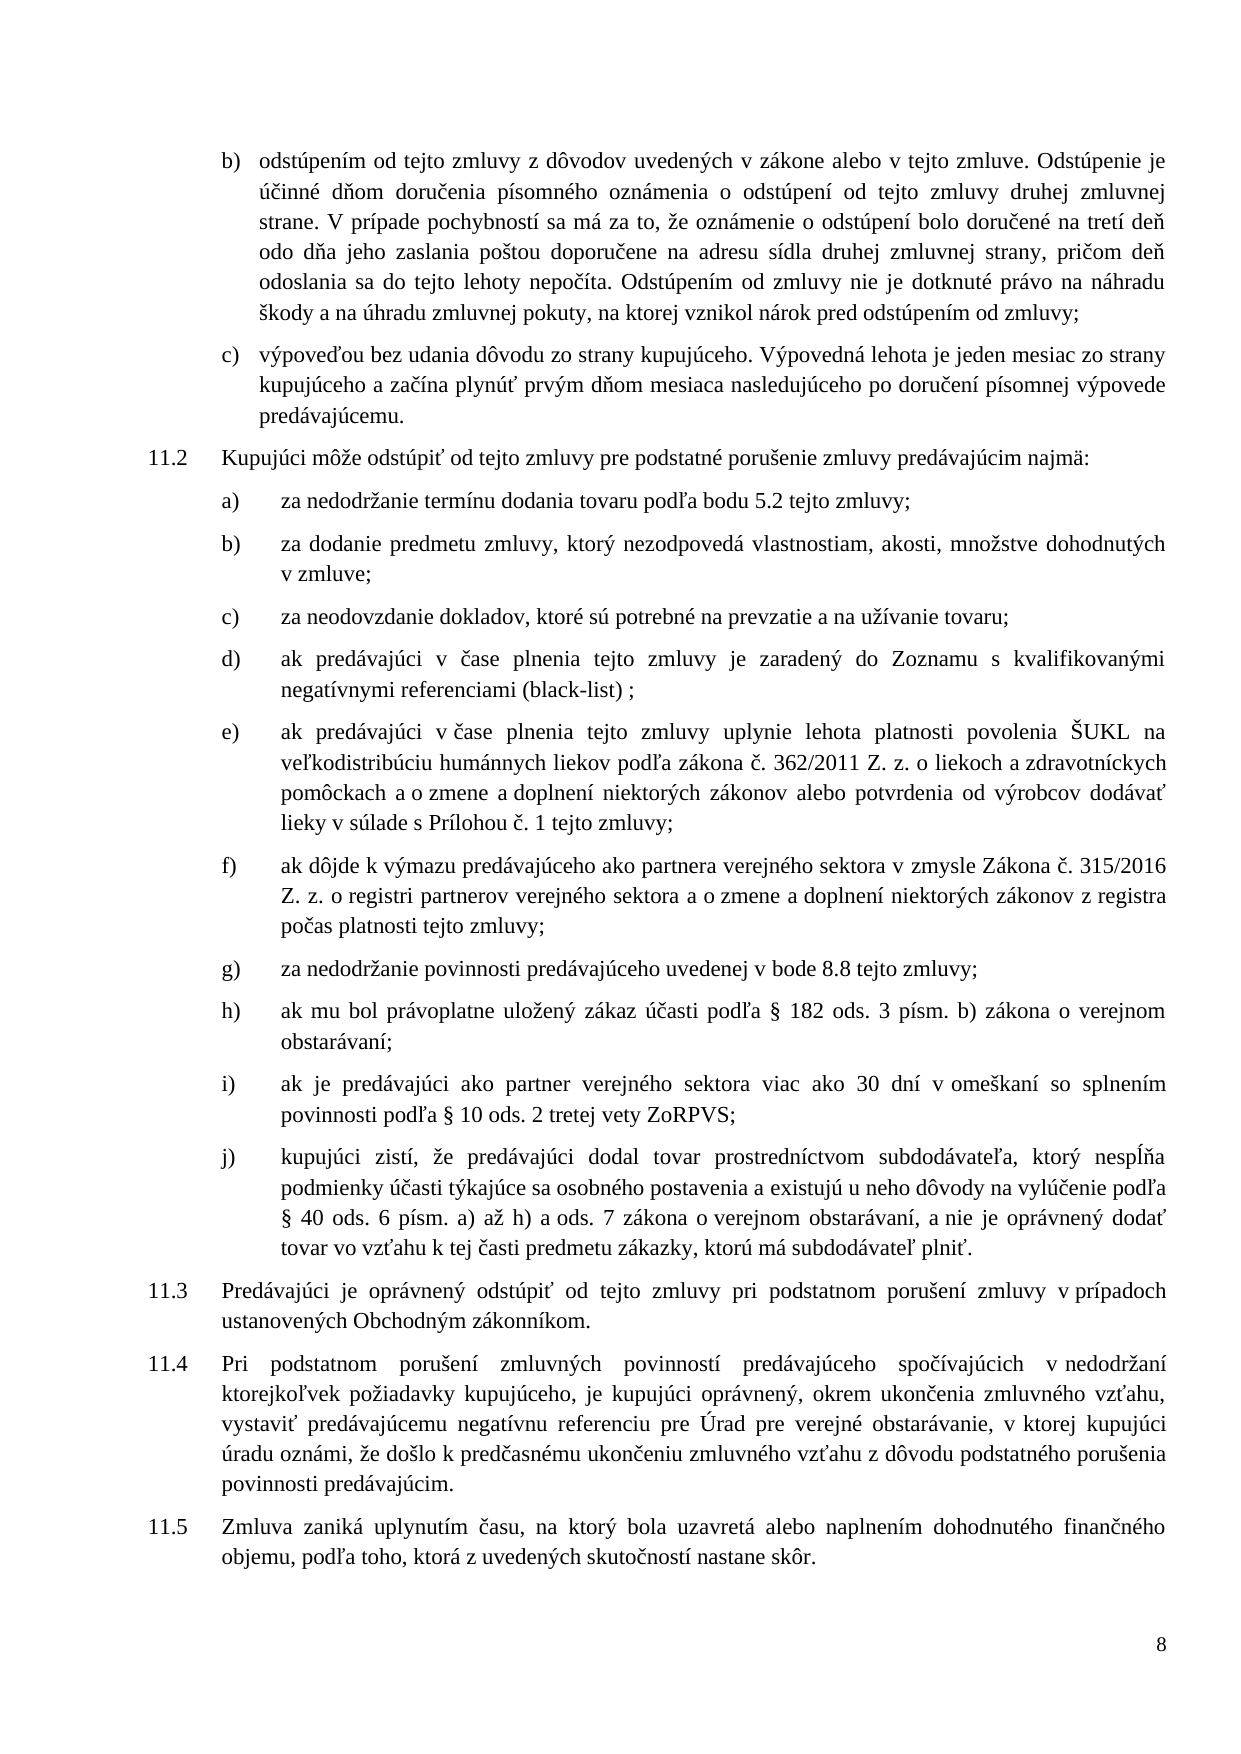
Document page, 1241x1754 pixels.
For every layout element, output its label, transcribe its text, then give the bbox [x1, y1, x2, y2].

list kupujúci zistí, že predávajúci dodal tovar prostredníctvom subdodávateľa, ktorý nespĺňa podmienky účasti týkajúce sa osobného postavenia a existujú u neho dôvody na vylúčenie podľa § 40 ods. 6 písm. a) až h) a ods. 7 zákona o verejnom obstarávaní, a nie je oprávnený dodať tovar vo vzťahu k tej časti predmetu zákazky, ktorú má subdodávateľ plniť. [221, 1143, 1167, 1260]
list ak dôjde k výmazu predávajúceho ako partnera verejného sektora v zmysle Zákona č. 315/2016 Z. z. o registri partnerov verejného sektora a o zmene a doplnení niektorých zákonov z registra počas platnosti tejto zmluvy; [221, 852, 1167, 938]
list ak mu bol právoplatne uložený zákaz účasti podľa § 182 ods. 3 písm. b) zákona o verejnom obstarávaní; [221, 998, 1167, 1054]
text 11.2 Kupujúci môže odstúpiť od tejto zmluvy pre podstatné porušenie zmluvy predávajúcim najmä: [148, 444, 1167, 471]
list za dodanie predmetu zmluvy, ktorý nezodpovedá vlastnostiam, akosti, množstve dohodnutých v zmluve; [221, 530, 1167, 586]
list ak je predávajúci ako partner verejného sektora viac ako 30 dní v omeškaní so splnením povinnosti podľa § 10 ods. 2 tretej vety ZoRPVS; [221, 1071, 1167, 1127]
list ak predávajúci v čase plnenia tejto zmluvy uplynie lehota platnosti povolenia ŠUKL na veľkodistribúciu humánnych liekov podľa zákona č. 362/2011 Z. z. o liekoch a zdravotníckych pomôckach a o zmene a doplnení niektorých zákonov alebo potvrdenia od výrobcov dodávať lieky v súlade s Prílohou č. 1 tejto zmluvy; [221, 718, 1167, 835]
list za nedodržanie termínu dodania tovaru podľa bodu 5.2 tejto zmluvy; [221, 487, 1167, 513]
list Pri podstatnom porušení zmluvných povinností predávajúceho spočívajúcich v nedodržaní ktorejkoľvek požiadavky kupujúceho, je kupujúci oprávnený, okrem ukončenia zmluvného vzťahu, vystaviť predávajúcemu negatívnu referenciu pre Úrad pre verejné obstarávanie, v ktorej kupujúci úradu oznámi, že došlo k predčasnému ukončeniu zmluvného vzťahu z dôvodu podstatného porušenia povinnosti predávajúcim. [148, 1350, 1167, 1497]
list výpoveďou bez udania dôvodu zo strany kupujúceho. Výpovedná lehota je jeden mesiac zo strany kupujúceho a začína plynúť prvým dňom mesiaca nasledujúceho po doručení písomnej výpovede predávajúcemu. [221, 341, 1167, 428]
list za nedodržanie povinnosti predávajúceho uvedenej v bode 8.8 tejto zmluvy; [221, 955, 1167, 981]
list odstúpením od tejto zmluvy z dôvodov uvedených v zákone alebo v tejto zmluve. Odstúpenie je účinné dňom doručenia písomného oznámenia o odstúpení od tejto zmluvy druhej zmluvnej strane. V prípade pochybností sa má za to, že oznámenie o odstúpení bolo doručené na tretí deň odo dňa jeho zaslania poštou doporučene na adresu sídla druhej zmluvnej strany, pričom deň odoslania sa do tejto lehoty nepočíta. Odstúpením od zmluvy nie je dotknuté právo na náhradu škody a na úhradu zmluvnej pokuty, na ktorej vznikol nárok pred odstúpením od zmluvy; [221, 148, 1167, 325]
list ak predávajúci v čase plnenia tejto zmluvy je zaradený do Zoznamu s kvalifikovanými negatívnymi referenciami (black-list) ; [221, 646, 1167, 702]
list Zmluva zaniká uplynutím času, na ktorý bola uzavretá alebo naplnením dohodnutého finančného objemu, podľa toho, ktorá z uvedených skutočností nastane skôr. [148, 1513, 1167, 1570]
list za neodovzdanie dokladov, ktoré sú potrebné na prevzatie a na užívanie tovaru; [221, 603, 1167, 629]
list Predávajúci je oprávnený odstúpiť od tejto zmluvy pri podstatnom porušení zmluvy v prípadoch ustanovených Obchodným zákonníkom. [148, 1277, 1167, 1333]
